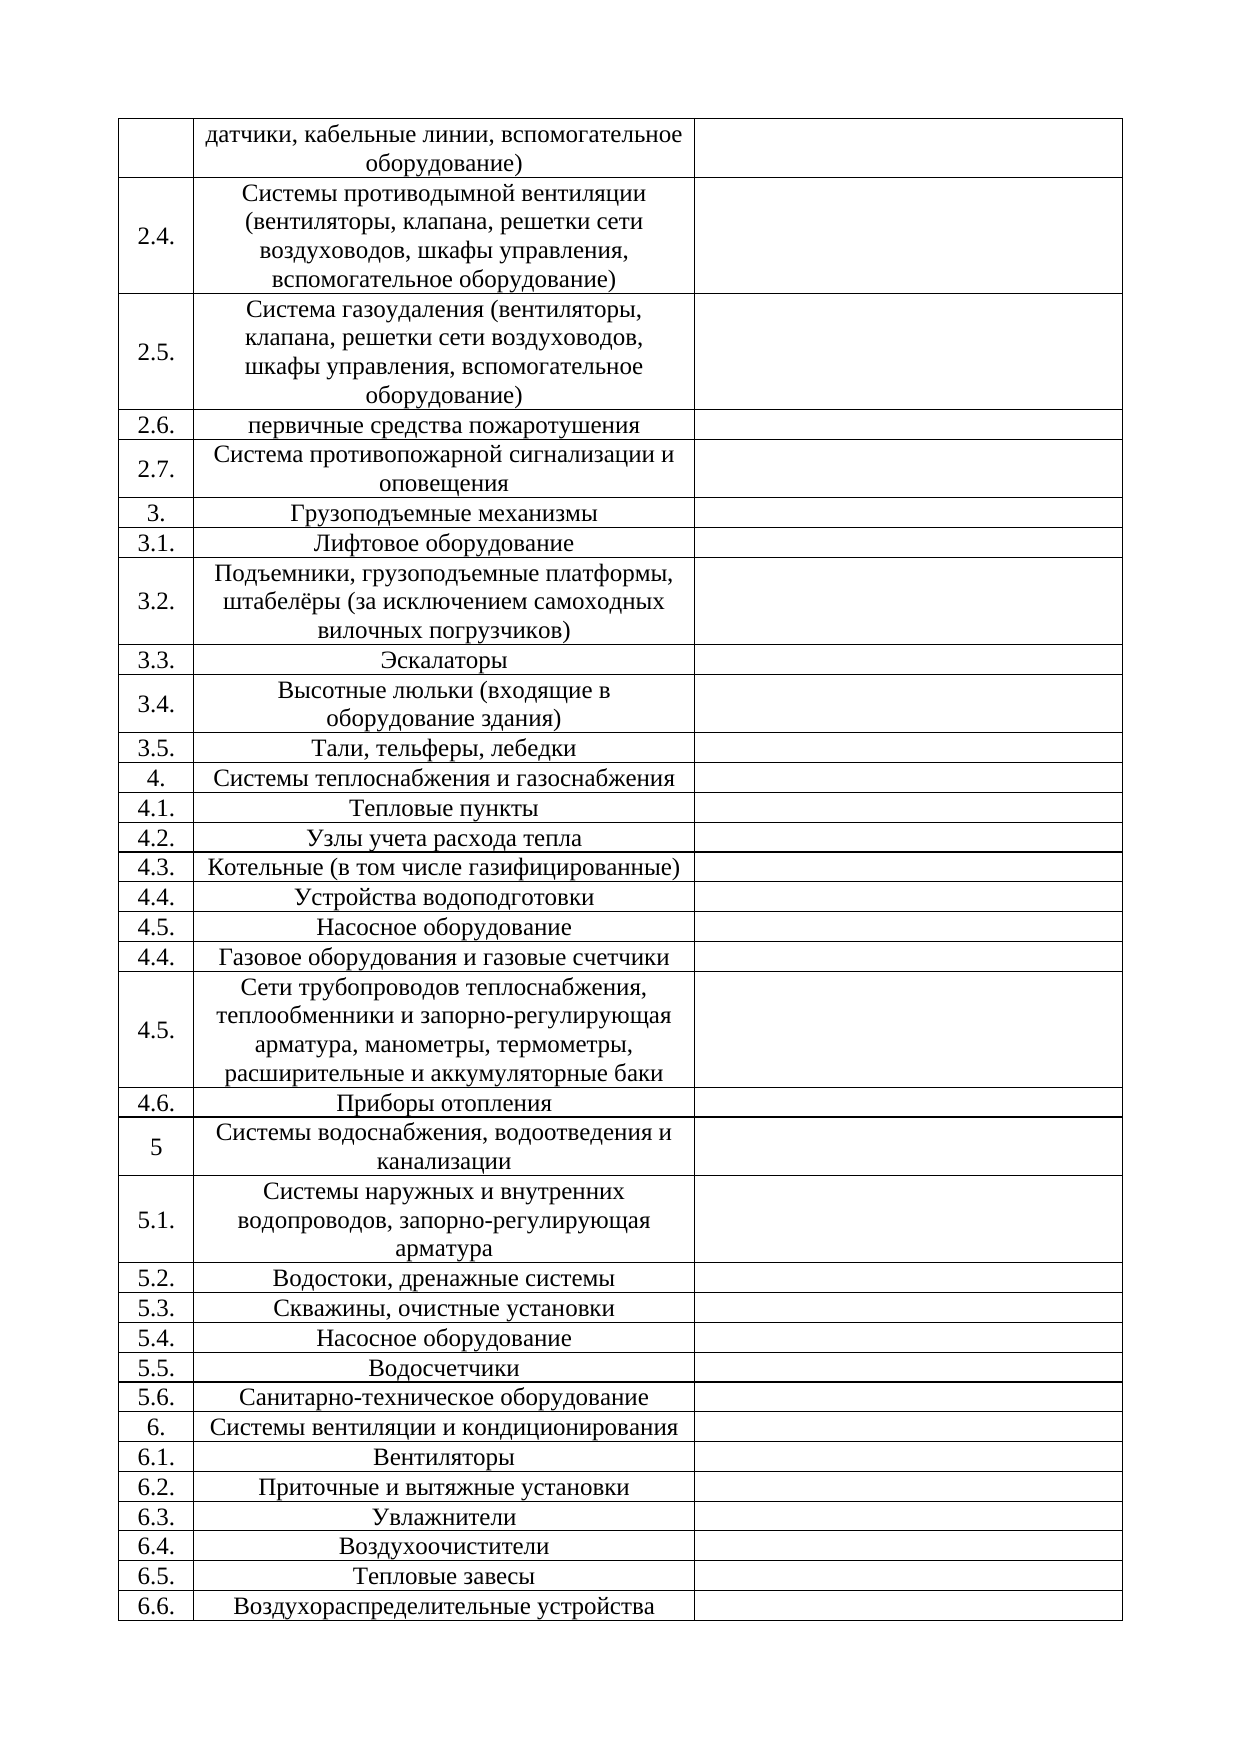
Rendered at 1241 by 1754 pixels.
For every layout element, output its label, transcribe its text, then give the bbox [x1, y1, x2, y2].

table_cell [695, 1323, 1122, 1352]
table_cell Тепловые пункты [194, 793, 694, 822]
table_cell [695, 675, 1122, 732]
table_cell 2.4. [119, 178, 193, 293]
table_cell [695, 1383, 1122, 1411]
table_cell Насосное оборудование [194, 1323, 694, 1352]
table_cell [695, 528, 1122, 557]
table_cell [695, 1412, 1122, 1441]
table_cell [695, 1591, 1122, 1620]
table_cell Подъемники, грузоподъемные платформы, штабелёры (за исключением самоходных вилочных погрузчиков) [194, 558, 694, 644]
table_cell 5.6. [119, 1383, 193, 1411]
table_cell 5 [119, 1118, 193, 1175]
table_cell 4.5. [119, 972, 193, 1087]
table_cell [695, 1088, 1122, 1116]
table_cell Система противопожарной сигнализации и оповещения [194, 440, 694, 497]
table_cell Санитарно-техническое оборудование [194, 1383, 694, 1411]
table_cell [695, 558, 1122, 644]
table_cell Воздухораспределительные устройства [194, 1591, 694, 1620]
table_cell 4.6. [119, 1088, 193, 1116]
table_cell [695, 1118, 1122, 1175]
table_cell Системы теплоснабжения и газоснабжения [194, 763, 694, 792]
table_cell Воздухоочистители [194, 1531, 694, 1560]
table_cell Сети трубопроводов теплоснабжения, теплообменники и запорно-регулирующая арматура, манометры, термометры, расширительные и аккумуляторные баки [194, 972, 694, 1087]
table_cell Водосчетчики [194, 1353, 694, 1381]
table_cell 4.3. [119, 853, 193, 881]
table_cell Водостоки, дренажные системы [194, 1263, 694, 1292]
table_cell 3.4. [119, 675, 193, 732]
table_cell [695, 1502, 1122, 1530]
table_cell 5.5. [119, 1353, 193, 1381]
table_cell Эскалаторы [194, 645, 694, 674]
table_cell 6.6. [119, 1591, 193, 1620]
table_cell Устройства водоподготовки [194, 882, 694, 911]
table_cell [695, 1293, 1122, 1322]
table_cell [695, 733, 1122, 762]
table_cell 5.3. [119, 1293, 193, 1322]
table_cell Лифтовое оборудование [194, 528, 694, 557]
table_cell 4.1. [119, 793, 193, 822]
table_cell Системы наружных и внутренних водопроводов, запорно-регулирующая арматура [194, 1176, 694, 1262]
table_cell 5.2. [119, 1263, 193, 1292]
table_cell Системы вентиляции и кондиционирования [194, 1412, 694, 1441]
table_cell Приточные и вытяжные установки [194, 1472, 694, 1501]
table_cell Узлы учета расхода тепла [194, 823, 694, 851]
table_cell 3.2. [119, 558, 193, 644]
table_cell 5.4. [119, 1323, 193, 1352]
table_cell Высотные люльки (входящие в оборудование здания) [194, 675, 694, 732]
table_cell [695, 882, 1122, 911]
table_cell Скважины, очистные установки [194, 1293, 694, 1322]
table_cell [695, 1561, 1122, 1590]
table_cell [695, 119, 1122, 177]
table_cell [695, 178, 1122, 293]
table_cell [695, 294, 1122, 409]
table_cell 2.7. [119, 440, 193, 497]
table_cell 6.5. [119, 1561, 193, 1590]
table_cell [695, 410, 1122, 438]
table_cell Газовое оборудования и газовые счетчики [194, 942, 694, 971]
table_cell первичные средства пожаротушения [194, 410, 694, 438]
table_cell [695, 853, 1122, 881]
table_cell 6. [119, 1412, 193, 1441]
table_cell 5.1. [119, 1176, 193, 1262]
table_cell 4.5. [119, 912, 193, 941]
table_cell Грузоподъемные механизмы [194, 498, 694, 527]
table_cell 3.3. [119, 645, 193, 674]
table_cell Система газоудаления (вентиляторы, клапана, решетки сети воздуховодов, шкафы управления, вспомогательное оборудование) [194, 294, 694, 409]
table_cell 6.1. [119, 1442, 193, 1471]
table_cell 4. [119, 763, 193, 792]
table_cell [695, 498, 1122, 527]
table_cell [695, 1442, 1122, 1471]
table_cell 6.2. [119, 1472, 193, 1501]
table_cell Котельные (в том числе газифицированные) [194, 853, 694, 881]
table_cell 4.4. [119, 942, 193, 971]
table_cell 6.4. [119, 1531, 193, 1560]
table_cell 2.3. [119, 119, 193, 177]
table_cell [695, 793, 1122, 822]
table_cell 2.5. [119, 294, 193, 409]
table_cell Увлажнители [194, 1502, 694, 1530]
table_cell [695, 1263, 1122, 1292]
table_cell Вентиляторы [194, 1442, 694, 1471]
table_cell [695, 1472, 1122, 1501]
table_cell Тали, тельферы, лебедки [194, 733, 694, 762]
table_cell [695, 440, 1122, 497]
table_cell [695, 1176, 1122, 1262]
table_cell [695, 1353, 1122, 1381]
table_cell 3. [119, 498, 193, 527]
table_cell 3.5. [119, 733, 193, 762]
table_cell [194, 119, 694, 177]
table_cell 4.2. [119, 823, 193, 851]
table_cell Тепловые завесы [194, 1561, 694, 1590]
table_cell [695, 912, 1122, 941]
table_cell [695, 823, 1122, 851]
table_cell 3.1. [119, 528, 193, 557]
table_cell [695, 645, 1122, 674]
table_cell Системы водоснабжения, водоотведения и канализации [194, 1118, 694, 1175]
table_cell Приборы отопления [194, 1088, 694, 1116]
table_cell [695, 972, 1122, 1087]
table_cell 6.3. [119, 1502, 193, 1530]
table_cell [695, 1531, 1122, 1560]
table_cell [695, 942, 1122, 971]
table_cell [695, 763, 1122, 792]
table_cell 2.6. [119, 410, 193, 438]
table_cell Насосное оборудование [194, 912, 694, 941]
table_cell 4.4. [119, 882, 193, 911]
table_cell Системы противодымной вентиляции (вентиляторы, клапана, решетки сети воздуховодов, шкафы управления, вспомогательное оборудование) [194, 178, 694, 293]
